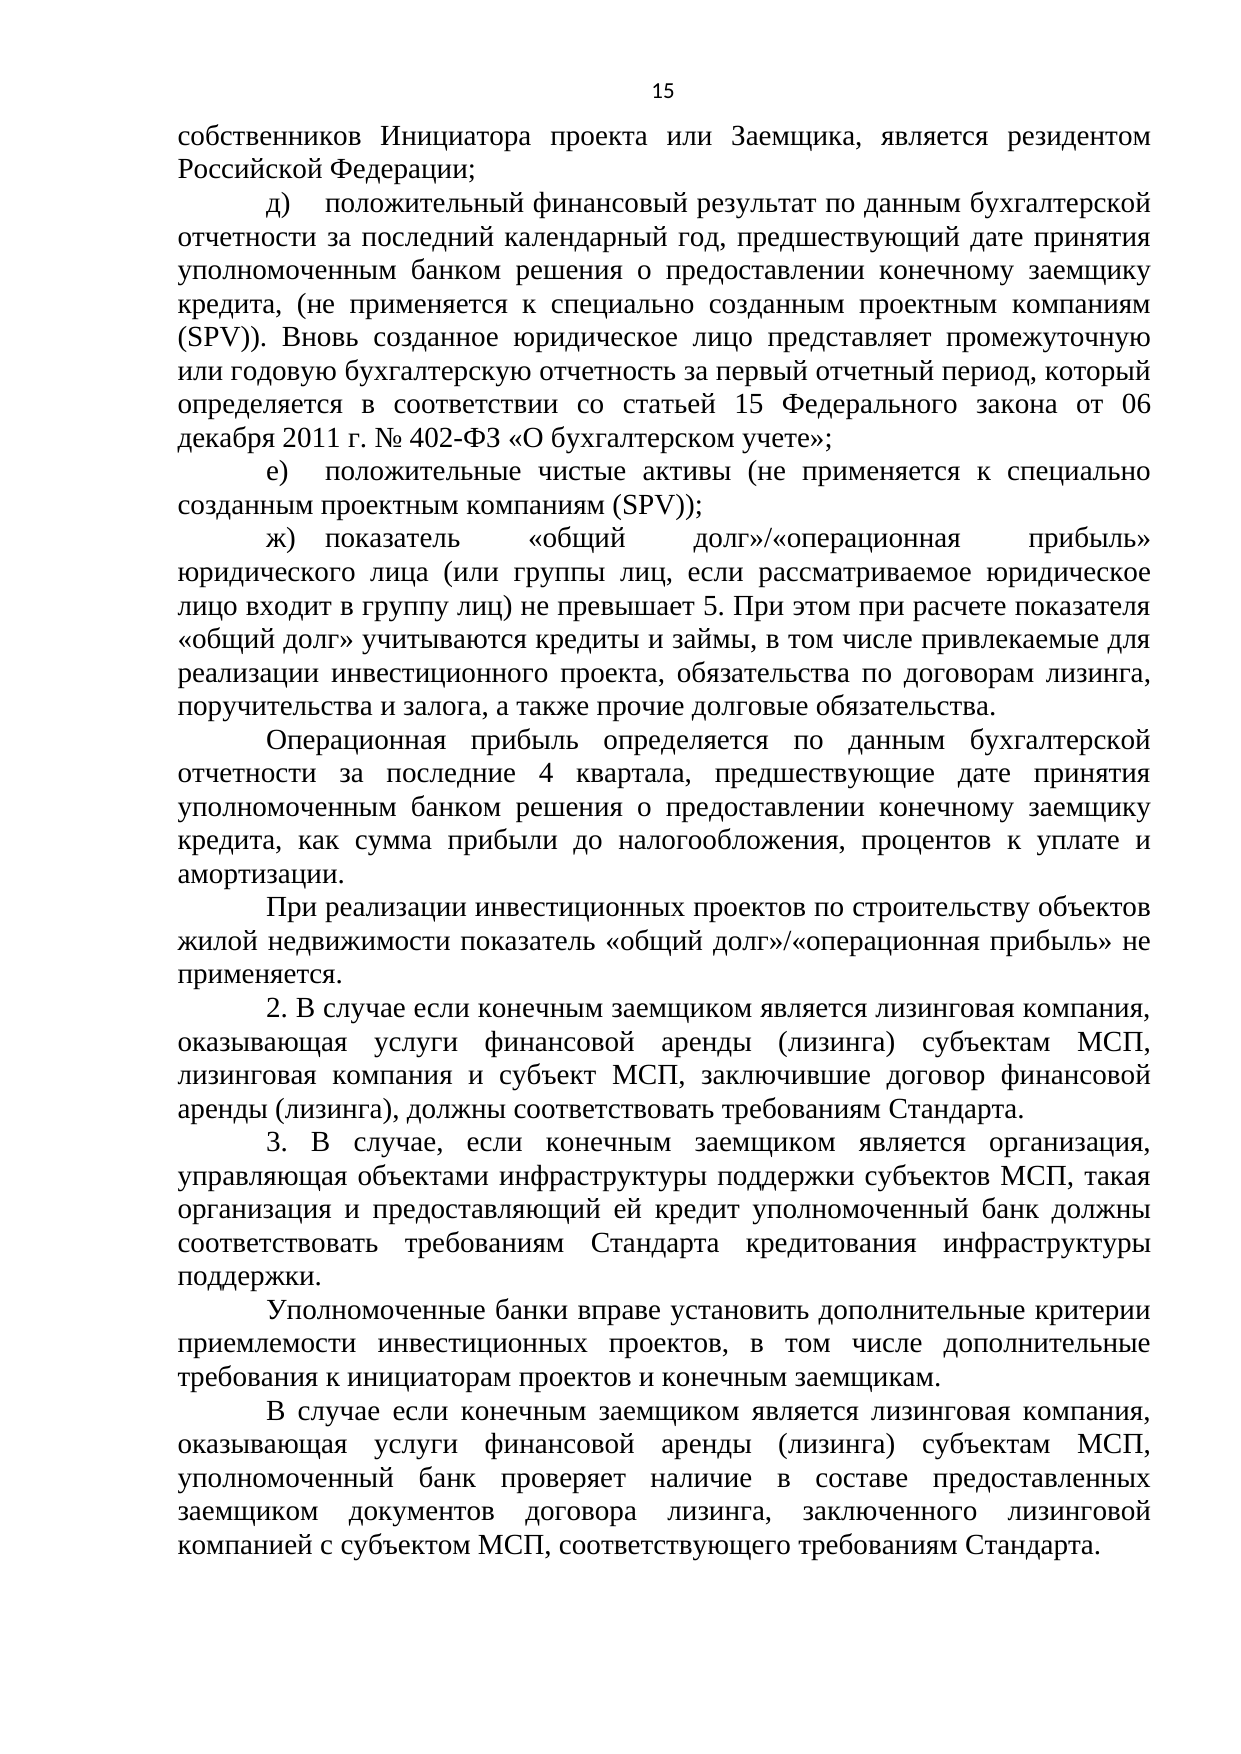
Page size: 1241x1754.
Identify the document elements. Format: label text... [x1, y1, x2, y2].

text Уполномоченные банки вправе установить дополнительные критерии приемлемости инвестиционных проектов, в том числе дополнительные требования к инициаторам проектов и конечным заемщикам. [177, 1292, 1152, 1393]
text д) положительный финансовый результат по данным бухгалтерской отчетности за последний календарный год, предшествующий дате принятия уполномоченным банком решения о предоставлении конечному заемщику кредита, (не применяется к специально созданным проектным компаниям (SPV)). Вновь созданное юридическое лицо представляет промежуточную или годовую бухгалтерскую отчетность за первый отчетный период, который определяется в соответствии со статьей 15 Федерального закона от 06 декабря 2011 г. № 402-ФЗ «О бухгалтерском учете»; [177, 185, 1152, 453]
text 2. В случае если конечным заемщиком является лизинговая компания, оказывающая услуги финансовой аренды (лизинга) субъектам МСП, лизинговая компания и субъект МСП, заключившие договор финансовой аренды (лизинга), должны соответствовать требованиям Стандарта. [177, 990, 1152, 1124]
text При реализации инвестиционных проектов по строительству объектов жилой недвижимости показатель «общий долг»/«операционная прибыль» не применяется. [177, 889, 1152, 990]
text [177, 118, 1152, 185]
text Операционная прибыль определяется по данным бухгалтерской отчетности за последние 4 квартала, предшествующие дате принятия уполномоченным банком решения о предоставлении конечному заемщику кредита, как сумма прибыли до налогообложения, процентов к уплате и амортизации. [177, 722, 1152, 889]
text ж) показатель «общий долг»/«операционная прибыль» юридического лица (или группы лиц, если рассматриваемое юридическое лицо входит в группу лиц) не превышает 5. При этом при расчете показателя «общий долг» учитываются кредиты и займы, в том числе привлекаемые для реализации инвестиционного проекта, обязательства по договорам лизинга, поручительства и залога, а также прочие долговые обязательства. [177, 521, 1152, 722]
text 3. В случае, если конечным заемщиком является организация, управляющая объектами инфраструктуры поддержки субъектов МСП, такая организация и предоставляющий ей кредит уполномоченный банк должны соответствовать требованиям Стандарта кредитования инфраструктуры поддержки. [177, 1124, 1152, 1292]
text е) положительные чистые активы (не применяется к специально созданным проектным компаниям (SPV)); [177, 453, 1152, 521]
text В случае если конечным заемщиком является лизинговая компания, оказывающая услуги финансовой аренды (лизинга) субъектам МСП, уполномоченный банк проверяет наличие в составе предоставленных заемщиком документов договора лизинга, заключенного лизинговой компанией с субъектом МСП, соответствующего требованиям Стандарта. [177, 1393, 1152, 1560]
